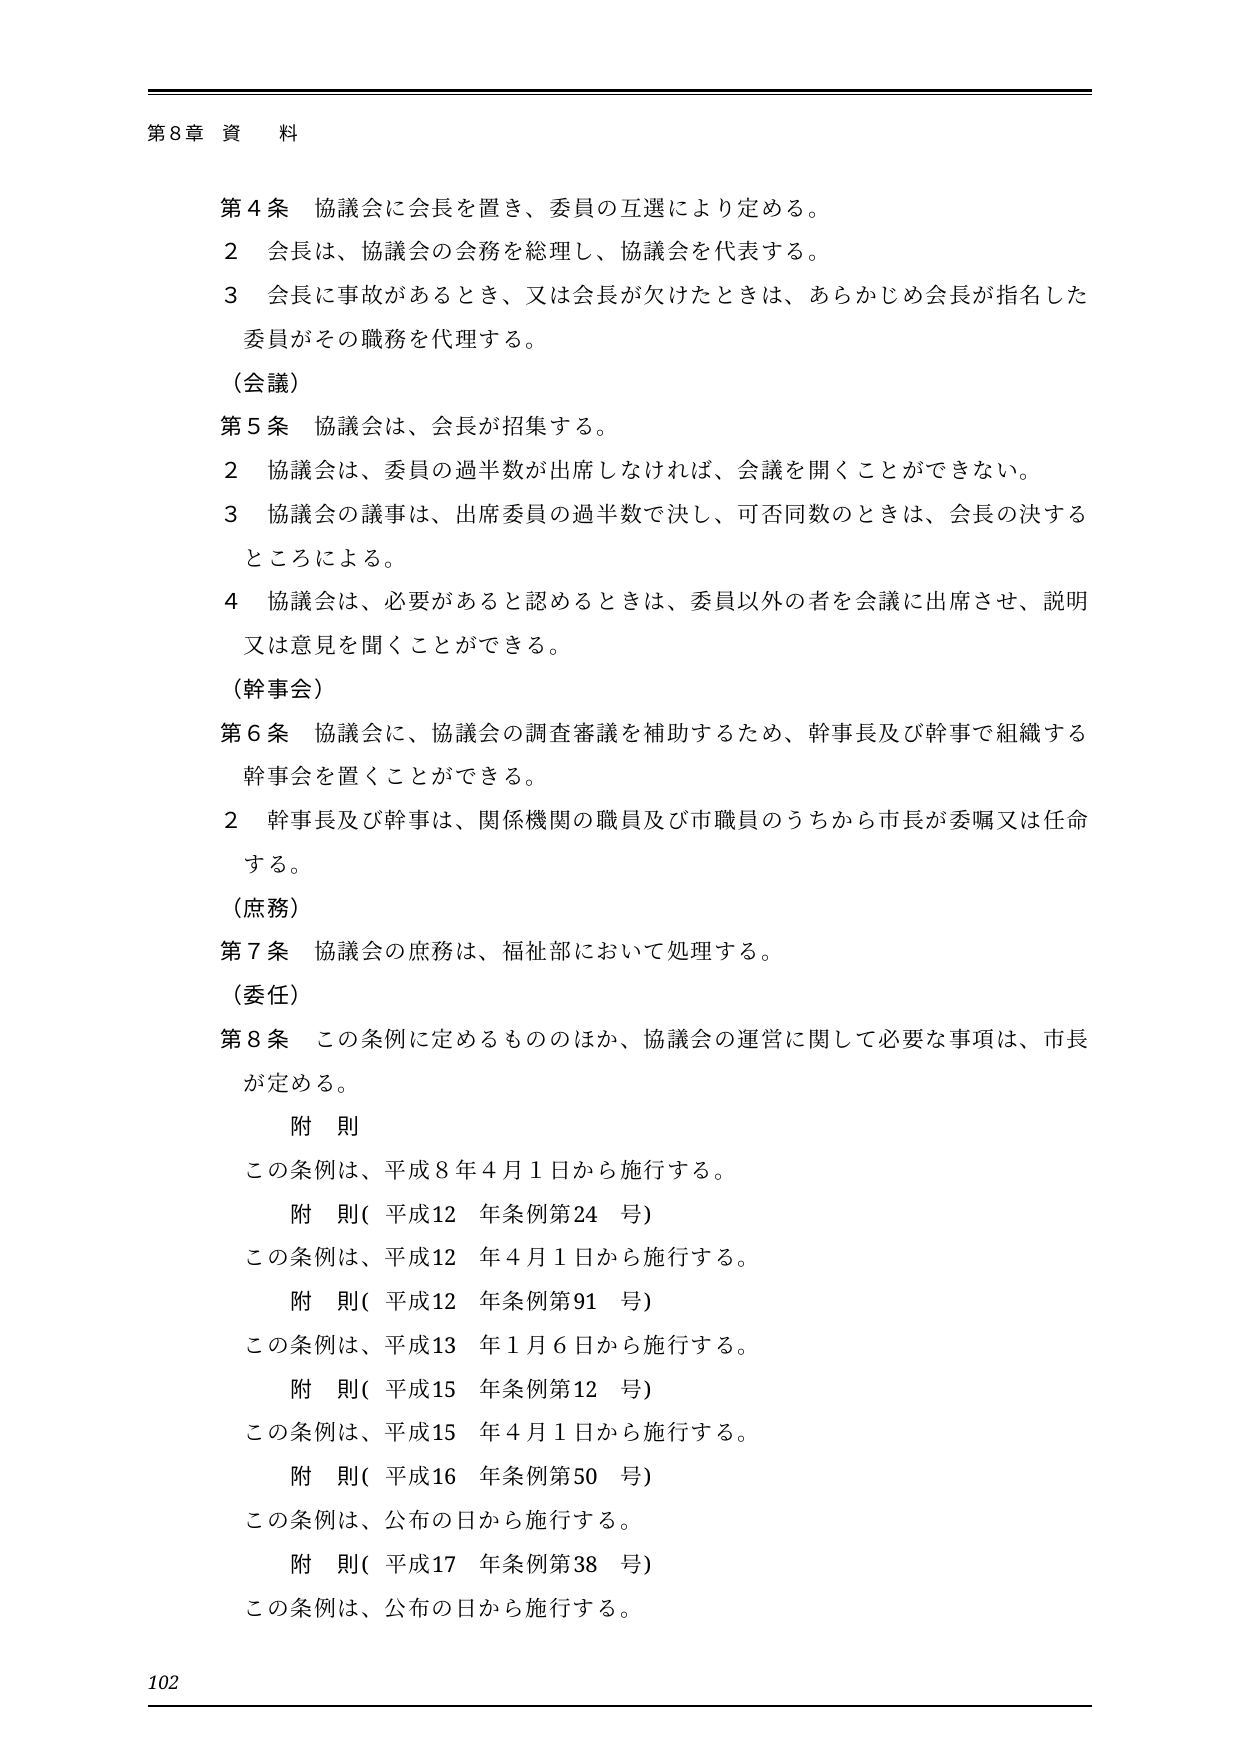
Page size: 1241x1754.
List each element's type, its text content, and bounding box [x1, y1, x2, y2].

text （幹事会） [208, 666, 1091, 709]
text この条例は、平成12年４月１日から施行する。 [232, 1234, 1091, 1278]
text 附 則(平成12年条例第91号) [279, 1278, 1091, 1322]
text 第４条 協議会に会長を置き、委員の互選により定める。 [208, 184, 1091, 228]
text この条例は、公布の日から施行する。 [232, 1584, 1091, 1628]
text ２ 会長は、協議会の会務を総理し、協議会を代表する。 [208, 228, 1091, 272]
text 第６条 協議会に、協議会の調査審議を補助するため、幹事長及び幹事で組織する幹事会を置くことができる。 [208, 709, 1091, 797]
text 第５条 協議会は、会長が招集する。 [208, 403, 1091, 447]
text 附 則(平成12年条例第24号) [279, 1191, 1091, 1234]
text ３ 会長に事故があるとき、又は会長が欠けたときは、あらかじめ会長が指名した委員がその職務を代理する。 [208, 272, 1091, 359]
text （庶務） [208, 884, 1091, 928]
text ３ 協議会の議事は、出席委員の過半数で決し、可否同数のときは、会長の決するところによる。 [208, 491, 1091, 578]
text ４ 協議会は、必要があると認めるときは、委員以外の者を会議に出席させ、説明又は意見を聞くことができる。 [208, 578, 1091, 666]
text この条例は、平成８年４月１日から施行する。 [232, 1147, 1091, 1191]
text この条例は、平成13年１月６日から施行する。 [232, 1322, 1091, 1366]
text 附 則(平成15年条例第12号) [279, 1366, 1091, 1409]
text ２ 幹事長及び幹事は、関係機関の職員及び市職員のうちから市長が委嘱又は任命する。 [208, 797, 1091, 884]
text （委任） [208, 972, 1091, 1016]
text 第８条 この条例に定めるもののほか、協議会の運営に関して必要な事項は、市長が定める。 [208, 1016, 1091, 1103]
text 附 則 [279, 1103, 1091, 1147]
text この条例は、公布の日から施行する。 [232, 1497, 1091, 1541]
text 附 則(平成17年条例第38号) [279, 1541, 1091, 1584]
text ２ 協議会は、委員の過半数が出席しなければ、会議を開くことができない。 [208, 447, 1091, 491]
text 第７条 協議会の庶務は、福祉部において処理する。 [208, 928, 1091, 972]
text （会議） [208, 359, 1091, 403]
text この条例は、平成15年４月１日から施行する。 [232, 1409, 1091, 1453]
text 附 則(平成16年条例第50号) [279, 1453, 1091, 1497]
